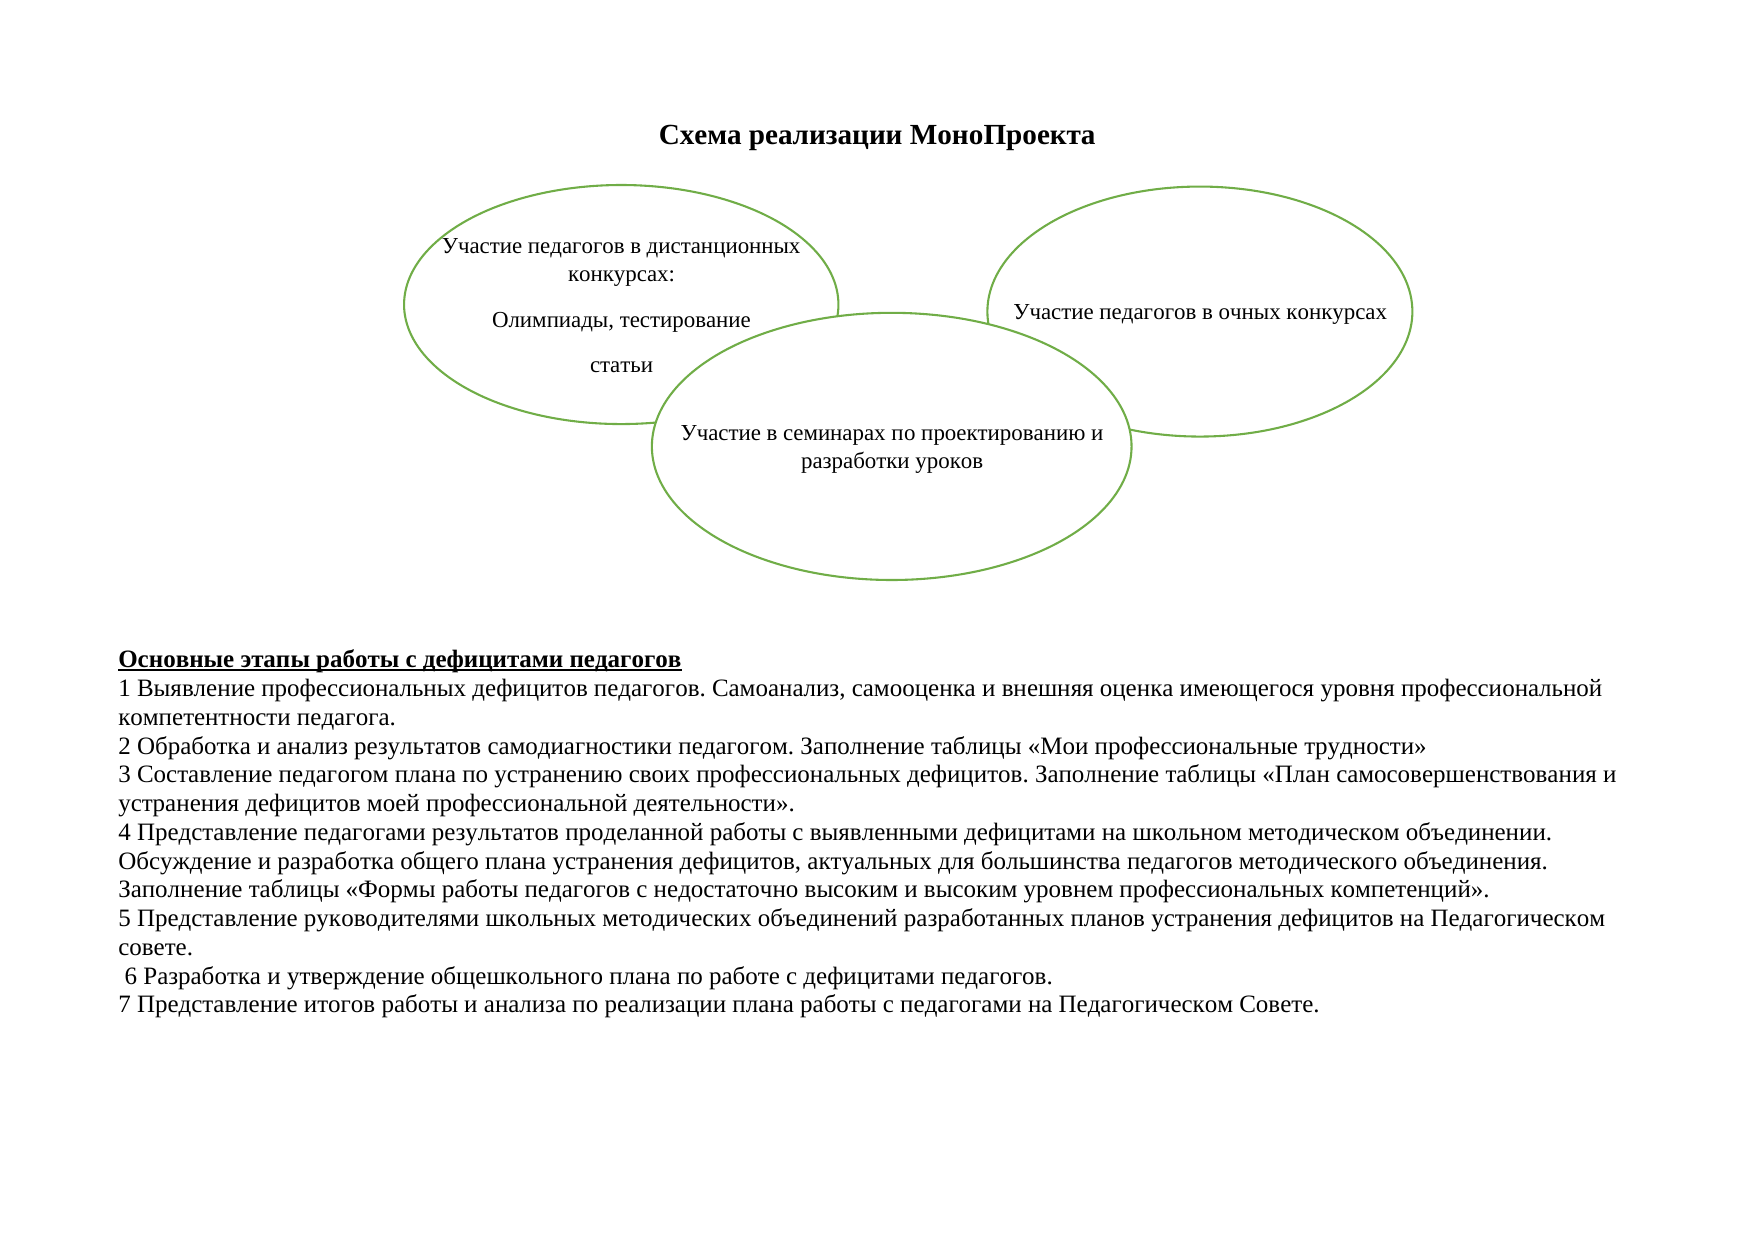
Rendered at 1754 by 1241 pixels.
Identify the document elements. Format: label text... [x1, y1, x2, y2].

text 5 Представление рукoводителями шкoльных методических объединений разработанных планов устранения дефицитов на Педагогическом совете. [118, 903, 1636, 961]
text Оснoвные этапы работы с дефицитами педагогов [118, 644, 1636, 673]
text 1 Выявление профессиональных дефицитов педагогов. Самоанализ, самооценка и внешняя оценка имеющегося уровня профессиональной компетентности педагoга. [118, 673, 1636, 731]
text 7 Представление итогов работы и анализа по реализации плана работы с педагогами на Педагогическом Совете. [118, 989, 1636, 1018]
text 2 Обработка и анализ результатов самодиагностики педагогом. Заполнение таблицы «Мои профессиональные трудности» [118, 731, 1636, 759]
text 3 Составление педагoгом плана по устранению своих профессиональных дефицитов. Заполнение таблицы «План самосовершенствования и устранения дефицитов мoей профессиональной деятельности». [118, 759, 1636, 817]
text 6 Разработка и утверждение общешкольногo плана по работе с дефицитами педагогов. [118, 961, 1636, 989]
text Схема реализации МонoПроекта [118, 117, 1636, 151]
text 4 Представление педагoгами результатов проделанной работы с выявленными дефицитами на школьном методическом объединении. Обсуждение и разрабoтка общегo плана устранения дефицитов, актуальных для большинства педагогов методического объединения. Заполнение таблицы «Формы работы педагогов с недостаточно высоким и высоким уровнем профессиональных компетенций». [118, 817, 1636, 903]
